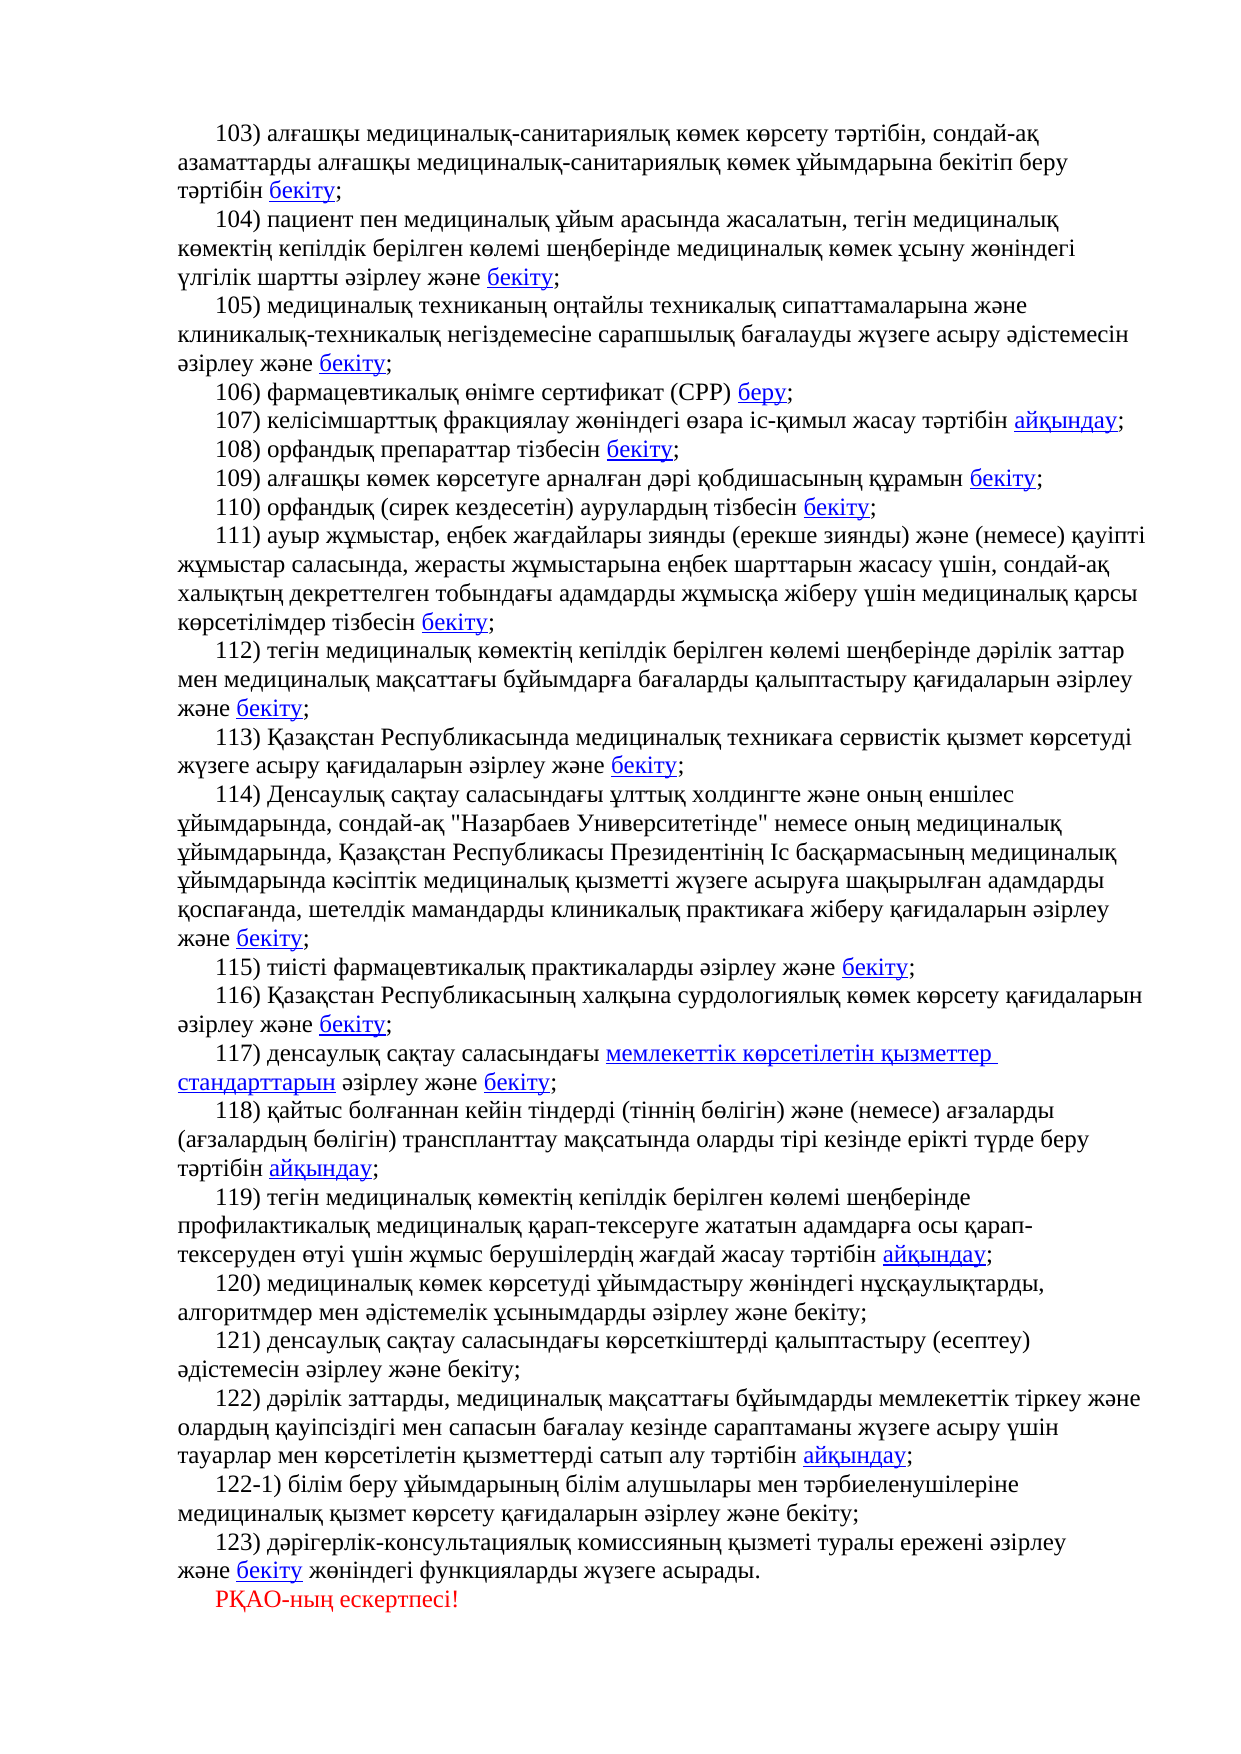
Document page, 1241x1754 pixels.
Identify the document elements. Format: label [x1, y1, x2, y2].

text [177, 118, 1152, 1613]
